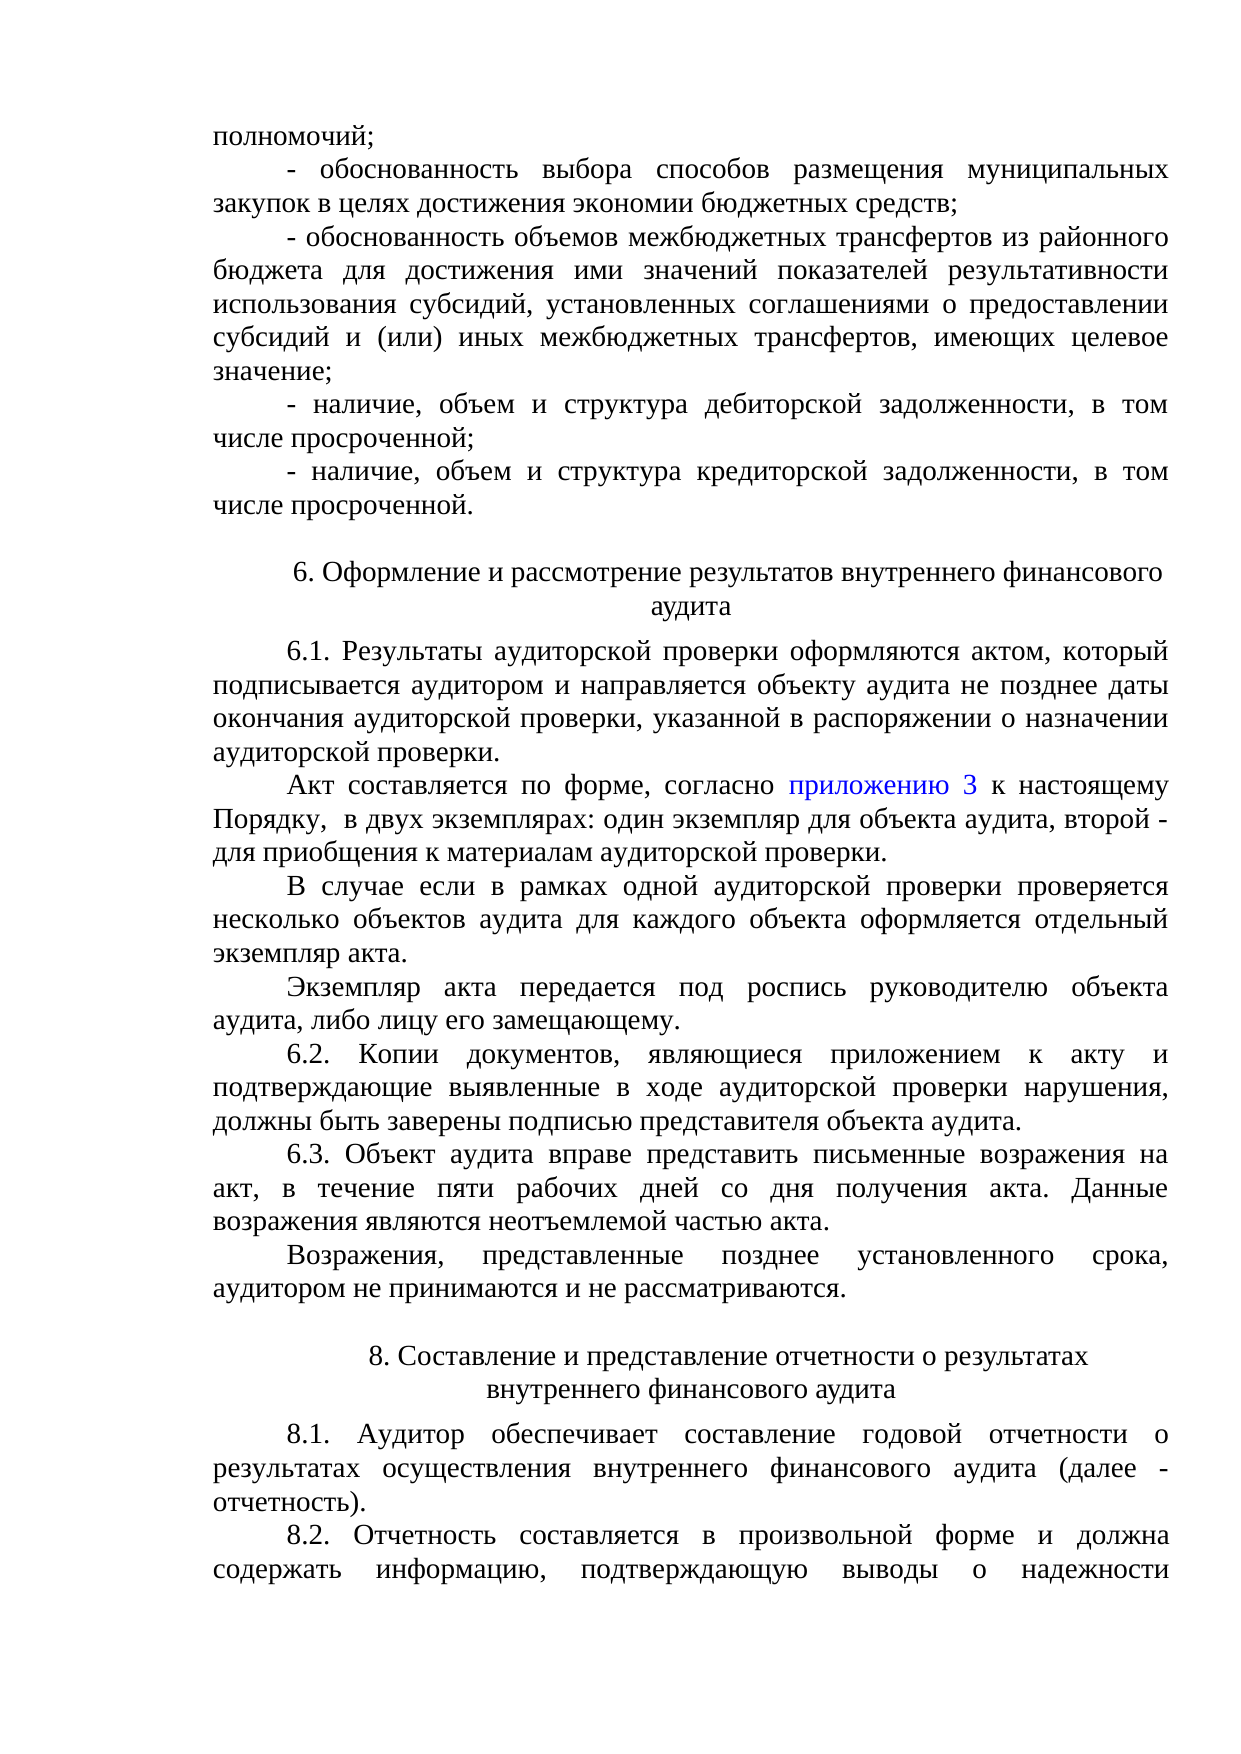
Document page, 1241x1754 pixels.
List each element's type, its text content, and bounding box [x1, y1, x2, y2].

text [213, 118, 1169, 152]
text - наличие, объем и структура дебиторской задолженности, в том числе просроченной; [213, 386, 1169, 453]
text 6. Оформление и рассмотрение результатов внутреннего финансового аудита [213, 554, 1169, 621]
text Экземпляр акта передается под роспись руководителю объекта аудита, либо лицу его замещающему. [213, 969, 1169, 1036]
text - обоснованность объемов межбюджетных трансфертов из районного бюджета для достижения ими значений показателей результативности использования субсидий, установленных соглашениями о предоставлении субсидий и (или) иных межбюджетных трансфертов, имеющих целевое значение; [213, 219, 1169, 386]
text 8.1. Аудитор обеспечивает составление годовой отчетности о результатах осуществления внутреннего финансового аудита (далее - отчетность). [213, 1417, 1169, 1517]
text 6.1. Результаты аудиторской проверки оформляются актом, который подписывается аудитором и направляется объекту аудита не позднее даты окончания аудиторской проверки, указанной в распоряжении о назначении аудиторской проверки. [213, 633, 1169, 767]
text 6.3. Объект аудита вправе представить письменные возражения на акт, в течение пяти рабочих дней со дня получения акта. Данные возражения являются неотъемлемой частью акта. [213, 1136, 1169, 1237]
text Акт составляется по форме, согласно приложению 3 к настоящему Порядку, в двух экземплярах: один экземпляр для объекта аудита, второй - для приобщения к материалам аудиторской проверки. [213, 767, 1169, 868]
text - обоснованность выбора способов размещения муниципальных закупок в целях достижения экономии бюджетных средств; [213, 152, 1169, 219]
text 8. Составление и представление отчетности о результатах внутреннего финансового аудита [213, 1338, 1169, 1405]
text - наличие, объем и структура кредиторской задолженности, в том числе просроченной. [213, 453, 1169, 521]
text Возражения, представленные позднее установленного срока, аудитором не принимаются и не рассматриваются. [213, 1237, 1169, 1304]
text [213, 1517, 1169, 1584]
text 6.2. Копии документов, являющиеся приложением к акту и подтверждающие выявленные в ходе аудиторской проверки нарушения, должны быть заверены подписью представителя объекта аудита. [213, 1036, 1169, 1136]
text В случае если в рамках одной аудиторской проверки проверяется несколько объектов аудита для каждого объекта оформляется отдельный экземпляр акта. [213, 868, 1169, 969]
